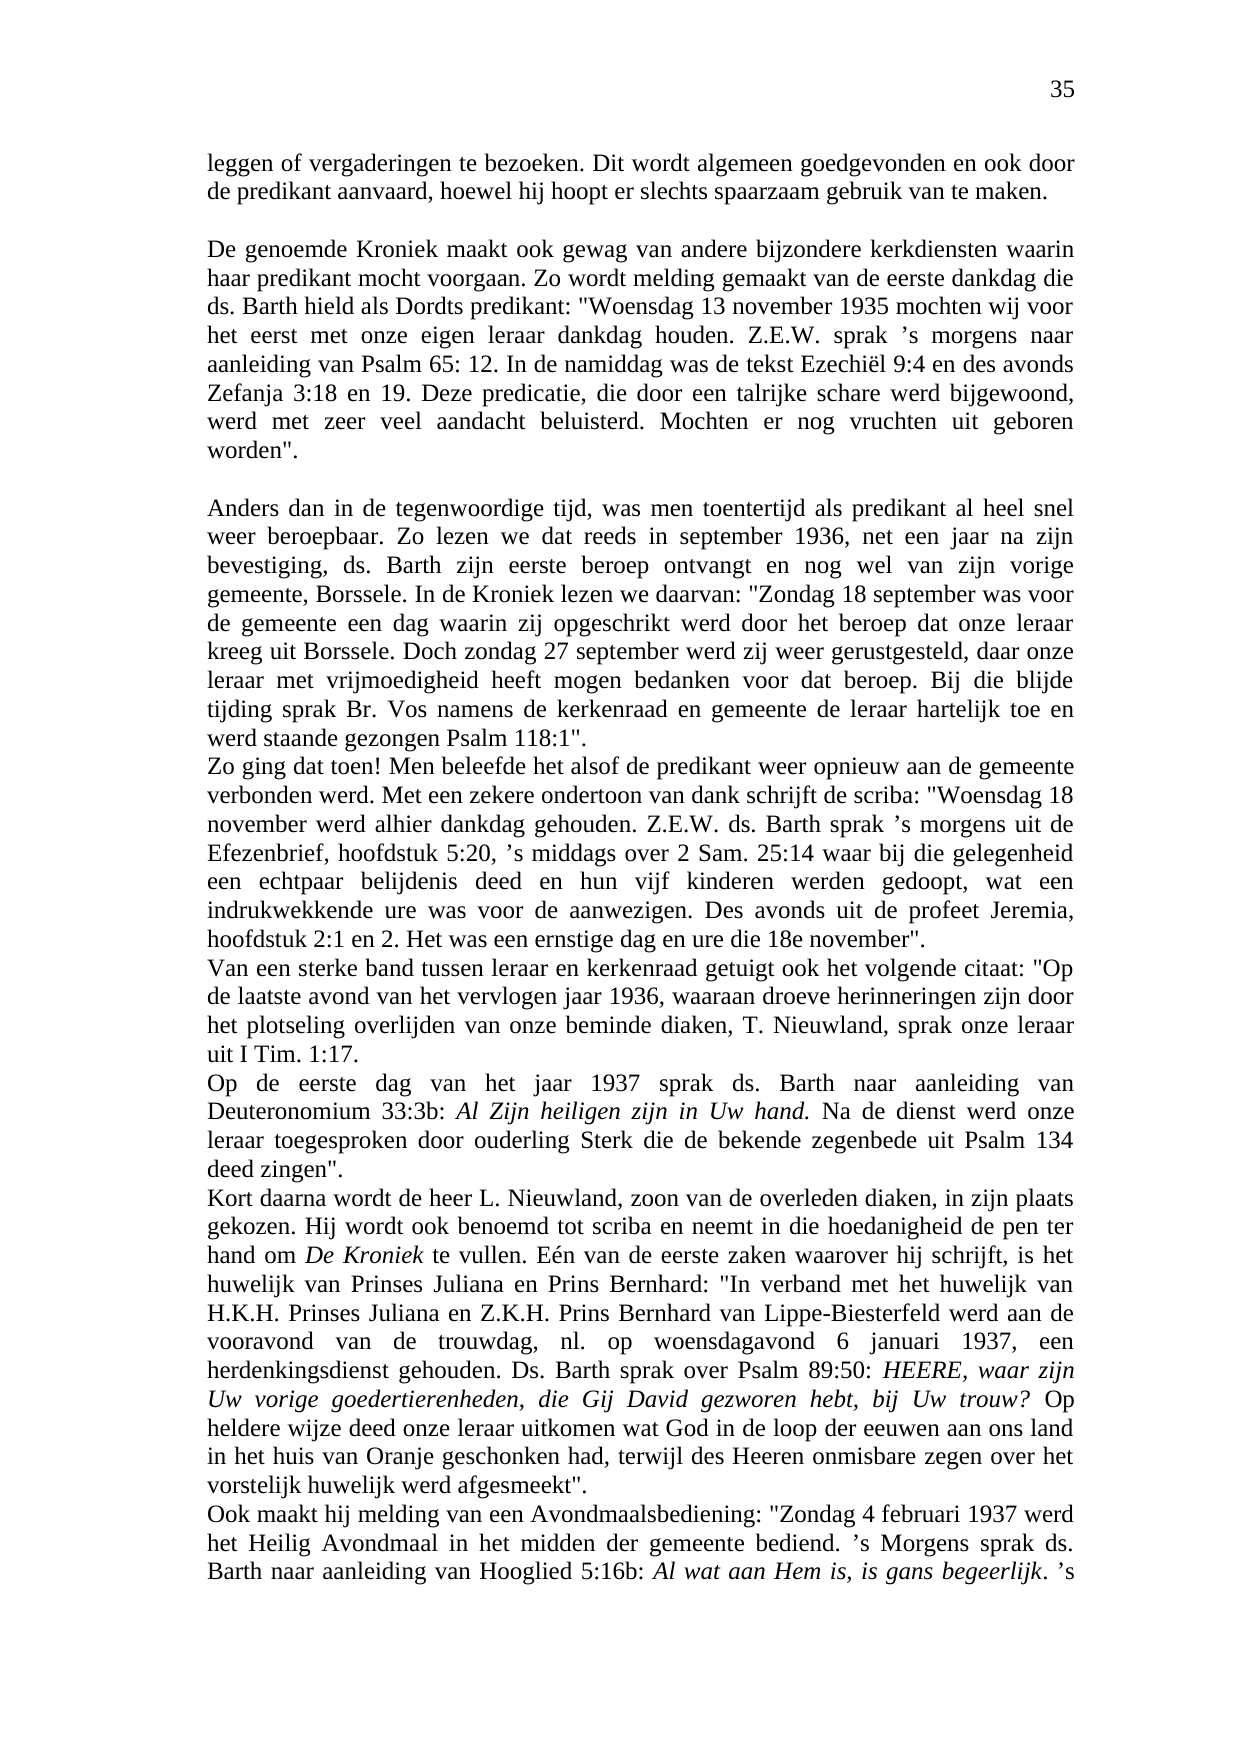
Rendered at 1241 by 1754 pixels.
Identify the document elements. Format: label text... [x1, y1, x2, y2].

text Kort daarna wordt de heer L. Nieuwland, zoon van de overleden diaken, in zijn plaats gekozen. Hij wordt ook benoemd tot scriba en neemt in die hoedanigheid de pen ter hand om De Kroniek te vullen. Eén van de eerste zaken waarover hij schrijft, is het huwelijk van Prinses Juliana en Prins Bernhard: "In verband met het huwelijk van H.K.H. Prinses Juliana en Z.K.H. Prins Bernhard van Lippe-Biesterfeld werd aan de vooravond van de trouwdag, nl. op woensdagavond 6 januari 1937, een herdenkingsdienst gehouden. Ds. Barth sprak over Psalm 89:50: HEERE, waar zijn Uw vorige goedertierenheden, die Gij David gezworen hebt, bij Uw trouw? Op heldere wijze deed onze leraar uitkomen wat God in de loop der eeuwen aan ons land in het huis van Oranje geschonken had, terwijl des Heeren onmisbare zegen over het vorstelijk huwelijk werd afgesmeekt". [207, 1183, 1075, 1499]
text De genoemde Kroniek maakt ook gewag van andere bijzondere kerkdiensten waarin haar predikant mocht voorgaan. Zo wordt melding gemaakt van de eerste dankdag die ds. Barth hield als Dordts predikant: "Woensdag 13 november 1935 mochten wij voor het eerst met onze eigen leraar dankdag houden. Z.E.W. sprak ’s morgens naar aanleiding van Psalm 65: de namiddag was de tekst Ezechiël 9:4 en des avonds Zefanja 3:18 en 19. Deze predicatie, die door een talrijke schare werd bijgewoond, werd met zeer veel aandacht beluisterd. Mochten er nog vruchten uit geboren worden". [207, 234, 1075, 464]
text Zo ging dat toen! Men beleefde het alsof de predikant weer opnieuw aan de gemeente verbonden werd. Met een zekere ondertoon van dank schrijft de scriba: "Woensdag 18 november werd alhier dankdag gehouden. Z.E.W. ds. Barth sprak ’s morgens uit de Efezenbrief, hoofdstuk 5:20, ’s middags over 2 Sam. 25:14 waar bij die gelegenheid een echtpaar belijdenis deed en hun vijf kinderen werden gedoopt, wat een indrukwekkende ure was voor de aanwezigen. Des avonds uit de profeet Jeremia, hoofdstuk 2:1 en 2. Het was een ernstige dag en ure die 18e november". [207, 751, 1075, 953]
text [207, 1499, 1075, 1585]
text Op de eerste dag van het jaar 1937 sprak ds. Barth naar aanleiding van Deuteronomium 33:3b: Al Zijn heiligen zijn in Uw hand. Na de dienst werd onze leraar toegesproken door ouderling Sterk die de bekende zegenbede uit Psalm 134 deed zingen". [207, 1068, 1075, 1183]
text Anders dan in de tegenwoordige tijd, was men toentertijd als predikant al heel snel weer beroepbaar. Zo lezen we dat reeds in september 1936, net een jaar na zijn bevestiging, ds. Barth zijn eerste beroep ontvangt en nog wel van zijn vorige gemeente, Borssele. In de Kroniek lezen we daarvan: "Zondag 18 september was voor de gemeente een dag waarin zij opgeschrikt werd door het beroep dat onze leraar kreeg uit Borssele. Doch zondag 27 september werd zij weer gerustgesteld, daar onze leraar met vrijmoedigheid heeft mogen bedanken voor dat beroep. Bij die blijde tijding sprak Br. Vos namens de kerkenraad en gemeente de leraar hartelijk toe en werd staande gezongen Psalm 118:1". [207, 493, 1075, 751]
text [207, 148, 1075, 205]
text Van een sterke band tussen leraar en kerkenraad getuigt ook het volgende citaat: "Op de laatste avond van het vervlogen jaar 1936, waaraan droeve herinneringen zijn door het plotseling overlijden van onze beminde diaken, T. Nieuwland, sprak onze leraar uit I Tim. 1:17. [207, 953, 1075, 1068]
